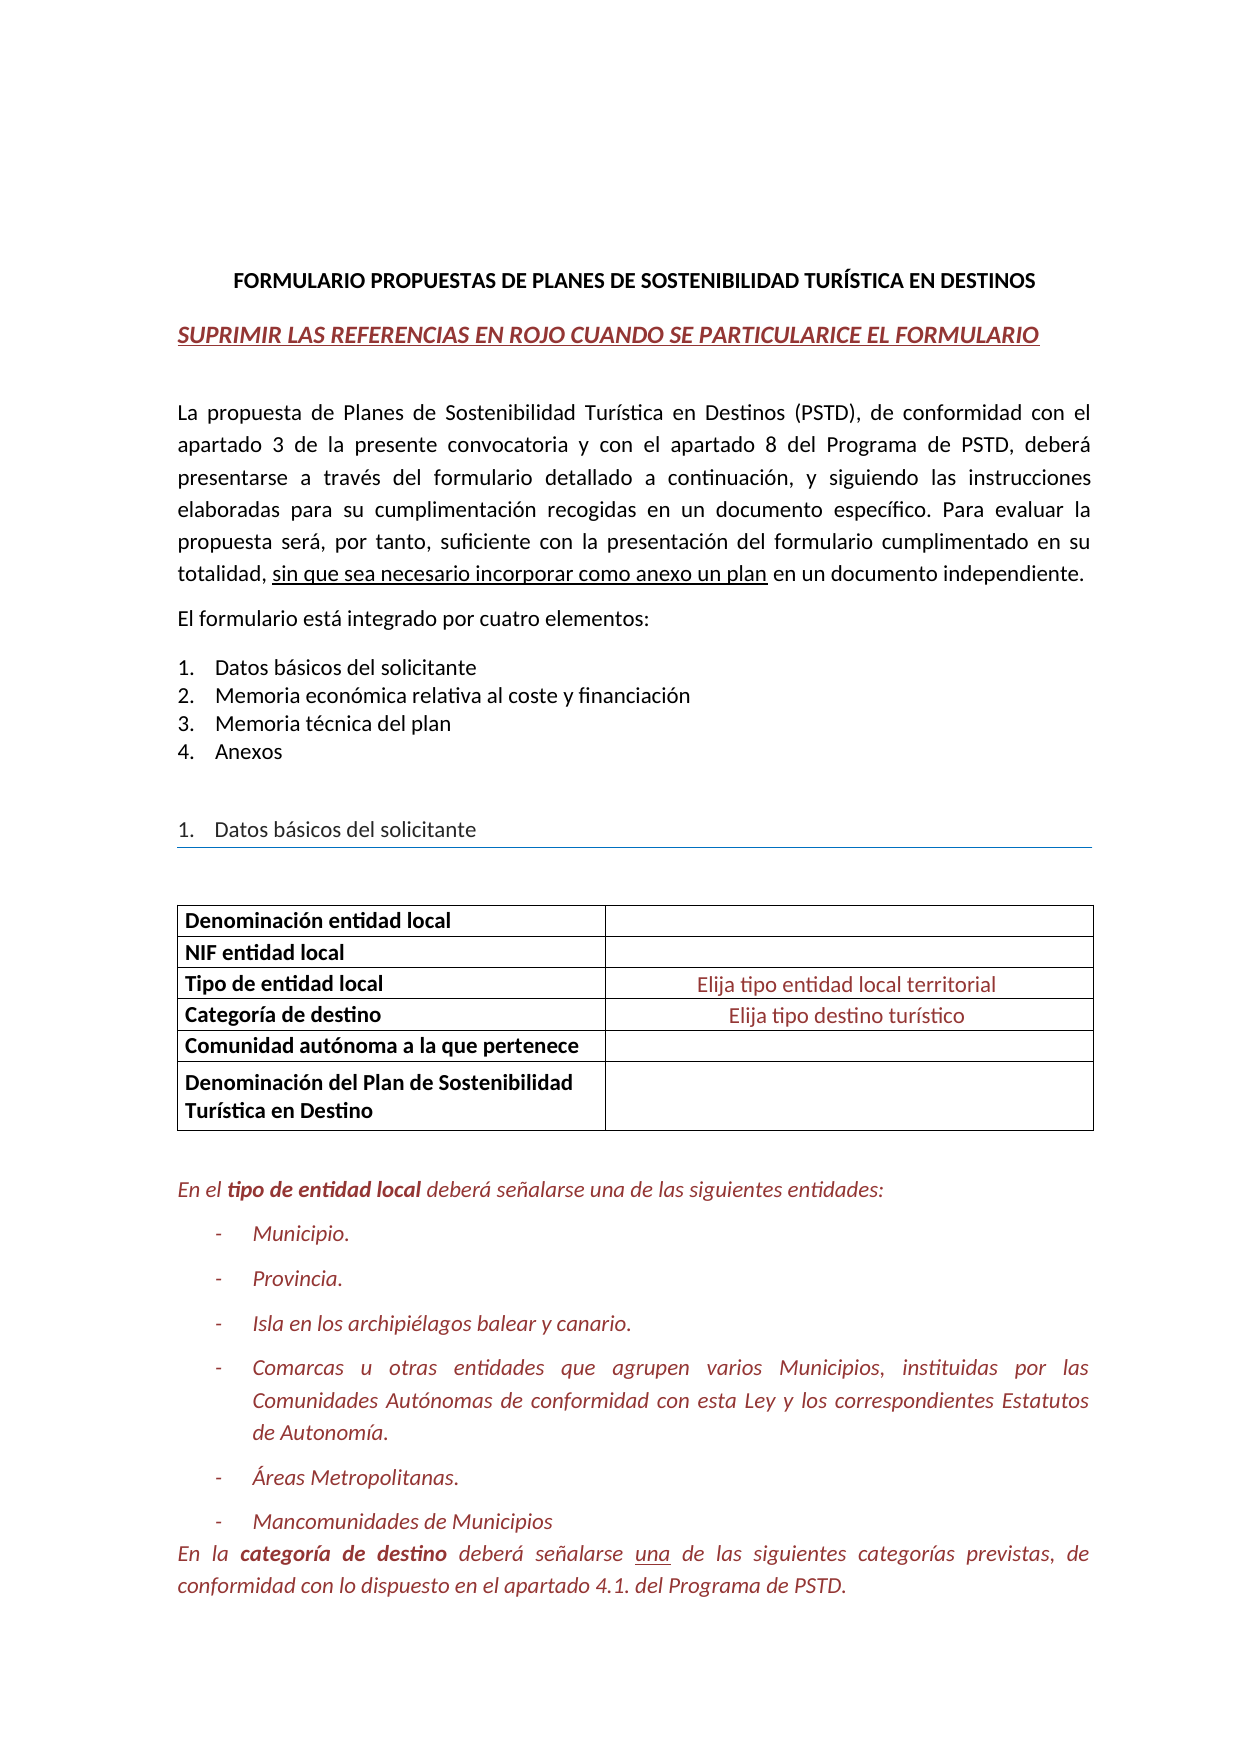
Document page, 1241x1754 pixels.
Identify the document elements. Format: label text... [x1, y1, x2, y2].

table_cell Tipo de entidad local [178, 968, 605, 998]
table_cell Categoría de destino [178, 999, 605, 1029]
table_cell [606, 1031, 1093, 1061]
table_cell NIF entidad local [178, 937, 605, 967]
text En la categoría de destino deberá señalarse una de las siguientes categorías previstas, de conformidad con lo dispuesto en el apartado 4.1. del Programa de PSTD. [177, 1539, 1092, 1600]
subtitle Datos básicos del solicitante [177, 815, 1092, 847]
list Anexos [177, 737, 1092, 765]
table_cell [606, 937, 1093, 967]
list Isla en los archipiélagos balear y canario. [215, 1309, 1092, 1337]
table_cell [606, 999, 1093, 1029]
text En el tipo de entidad local deberá señalarse una de las siguientes entidades: [177, 1175, 1092, 1203]
text El formulario está integrado por cuatro elementos: [177, 604, 1092, 632]
text FORMULARIO PROPUESTAS DE PLANES DE SOSTENIBILIDAD TURÍSTICA EN DESTINOS [177, 266, 1092, 294]
list Mancomunidades de Municipios [215, 1507, 1092, 1535]
list Memoria económica relativa al coste y financiación [177, 681, 1092, 709]
table_header [606, 906, 1093, 936]
list Memoria técnica del plan [177, 709, 1092, 737]
table_cell [606, 1062, 1093, 1130]
list Datos básicos del solicitante [177, 653, 1092, 681]
text La propuesta de Planes de Sostenibilidad Turística en Destinos (PSTD), de conformidad con el apartado 3 de la presente convocatoria y con el apartado 8 del Programa de PSTD, deberá presentarse a través del formulario detallado a continuación, y siguiendo las instrucciones elaboradas para su cumplimentación recogidas en un documento específico. Para evaluar la propuesta será, por tanto, suficiente con la presentación del formulario cumplimentado en su totalidad, sin que sea necesario incorporar como anexo un plan en un documento independiente. [177, 398, 1092, 587]
table_cell Denominación del Plan de Sostenibilidad Turística en Destino [178, 1062, 605, 1130]
list Comarcas u otras entidades que agrupen varios Municipios, instituidas por las Comunidades Autónomas de conformidad con esta Ley y los correspondientes Estatutos de Autonomía. [215, 1353, 1092, 1446]
table_cell [606, 968, 1093, 998]
list Provincia. [215, 1264, 1092, 1292]
list Municipio. [215, 1219, 1092, 1247]
table_cell Comunidad autónoma a la que pertenece [178, 1031, 605, 1061]
list Áreas Metropolitanas. [215, 1463, 1092, 1491]
text SUPRIMIR LAS REFERENCIAS EN ROJO CUANDO SE PARTICULARICE EL FORMULARIO [177, 319, 1092, 349]
table_header Denominación entidad local [178, 906, 605, 936]
